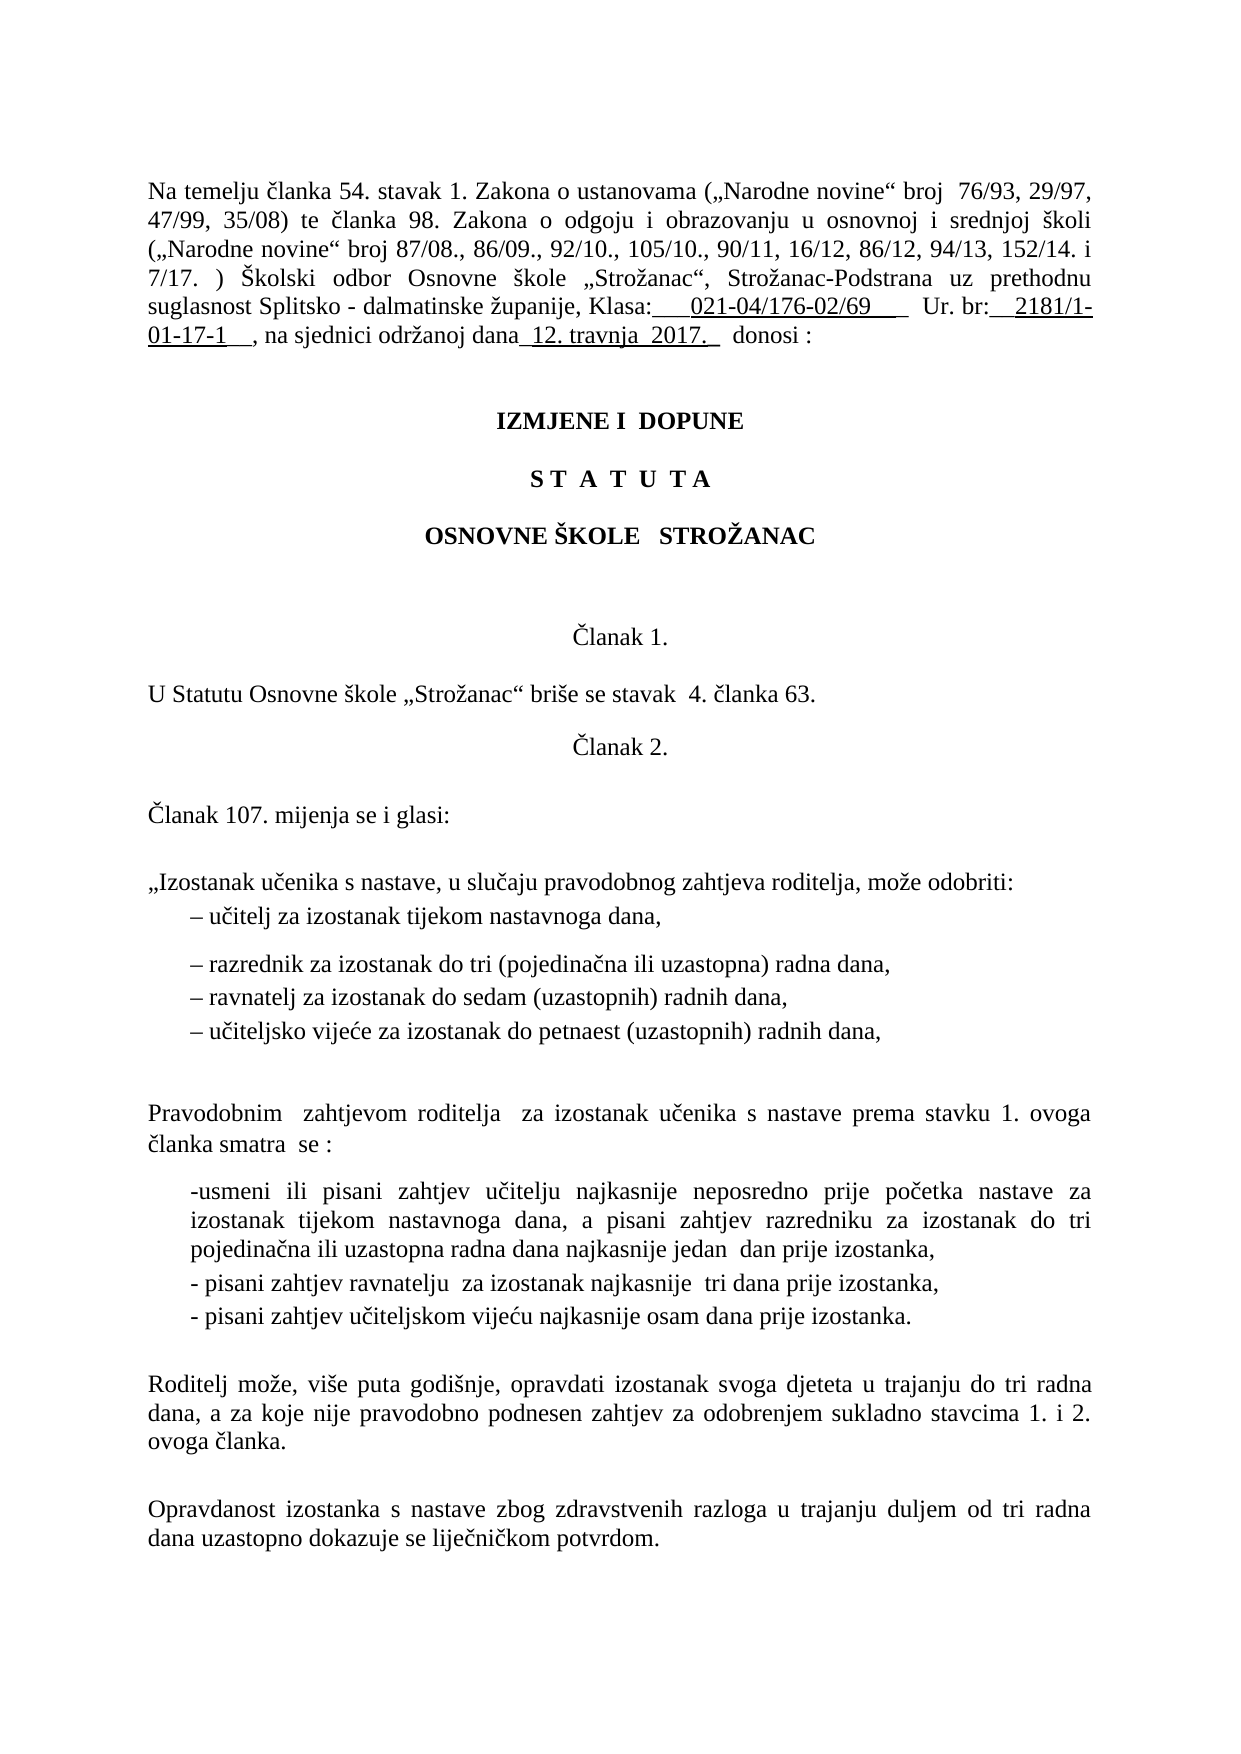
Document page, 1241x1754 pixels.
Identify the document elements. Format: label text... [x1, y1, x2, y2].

text – razrednik za izostanak do tri (pojedinačna ili uzastopna) radna dana, [190, 949, 1093, 977]
text S T A T U T A [148, 464, 1093, 493]
text - pisani zahtjev ravnatelju za izostanak najkasnije tri dana prije izostanka, [190, 1268, 1093, 1296]
text IZMJENE I DOPUNE [148, 406, 1093, 435]
text Članak 1. [148, 622, 1093, 651]
text – učitelj za izostanak tijekom nastavnoga dana, [190, 901, 1093, 930]
text -usmeni ili pisani zahtjev učitelju najkasnije neposredno prije početka nastave za izostanak tijekom nastavnoga dana, a pisani zahtjev razredniku za izostanak do tri pojedinačna ili uzastopna radna dana najkasnije jedan dan prije izostanka, [190, 1176, 1093, 1263]
text – ravnatelj za izostanak do sedam (uzastopnih) radnih dana, [190, 982, 1093, 1011]
text U Statutu Osnovne škole „Strožanac“ briše se stavak 4. članka 63. [148, 679, 1093, 708]
text – učiteljsko vijeće za izostanak do petnaest (uzastopnih) radnih dana, [190, 1016, 1093, 1045]
text „Izostanak učenika s nastave, u slučaju pravodobnog zahtjeva roditelja, može odobriti: [148, 867, 1093, 896]
text Članak 2. [148, 732, 1093, 761]
text Roditelj može, više puta godišnje, opravdati izostanak svoga djeteta u trajanju do tri radna dana, a za koje nije pravodobno podnesen zahtjev za odobrenjem sukladno stavcima 1. i 2. ovoga članka. [148, 1369, 1093, 1455]
text Na temelju članka 54. stavak 1. Zakona o ustanovama („Narodne novine“ broj 76/93, 29/97, 47/99, 35/08) te članka 98. Zakona o odgoju i obrazovanju u osnovnoj i srednjoj školi („Narodne novine“ broj 87/08., 86/09., 92/10., 105/10., 90/11, 16/12, 86/12, 94/13, 152/14. i 7/17. ) Školski odbor Osnovne škole „Strožanac“, Strožanac-Podstrana uz prethodnu suglasnost Splitsko - dalmatinske županije, Klasa:___021-04/176-02/69___ Ur. br:__2181/1-01-17-1__, na sjednici održanoj dana_12. travnja 2017._ donosi : [148, 176, 1093, 349]
text Opravdanost izostanka s nastave zbog zdravstvenih razloga u trajanju duljem od tri radna dana uzastopno dokazuje se liječničkom potvrdom. [148, 1494, 1093, 1551]
text OSNOVNE ŠKOLE STROŽANAC [148, 521, 1093, 550]
text Članak 107. mijenja se i glasi: [148, 800, 1093, 828]
text - pisani zahtjev učiteljskom vijeću najkasnije osam dana prije izostanka. [190, 1301, 1093, 1330]
text Pravodobnim zahtjevom roditelja za izostanak učenika s nastave prema stavku 1. ovoga članka smatra se : [148, 1098, 1093, 1157]
